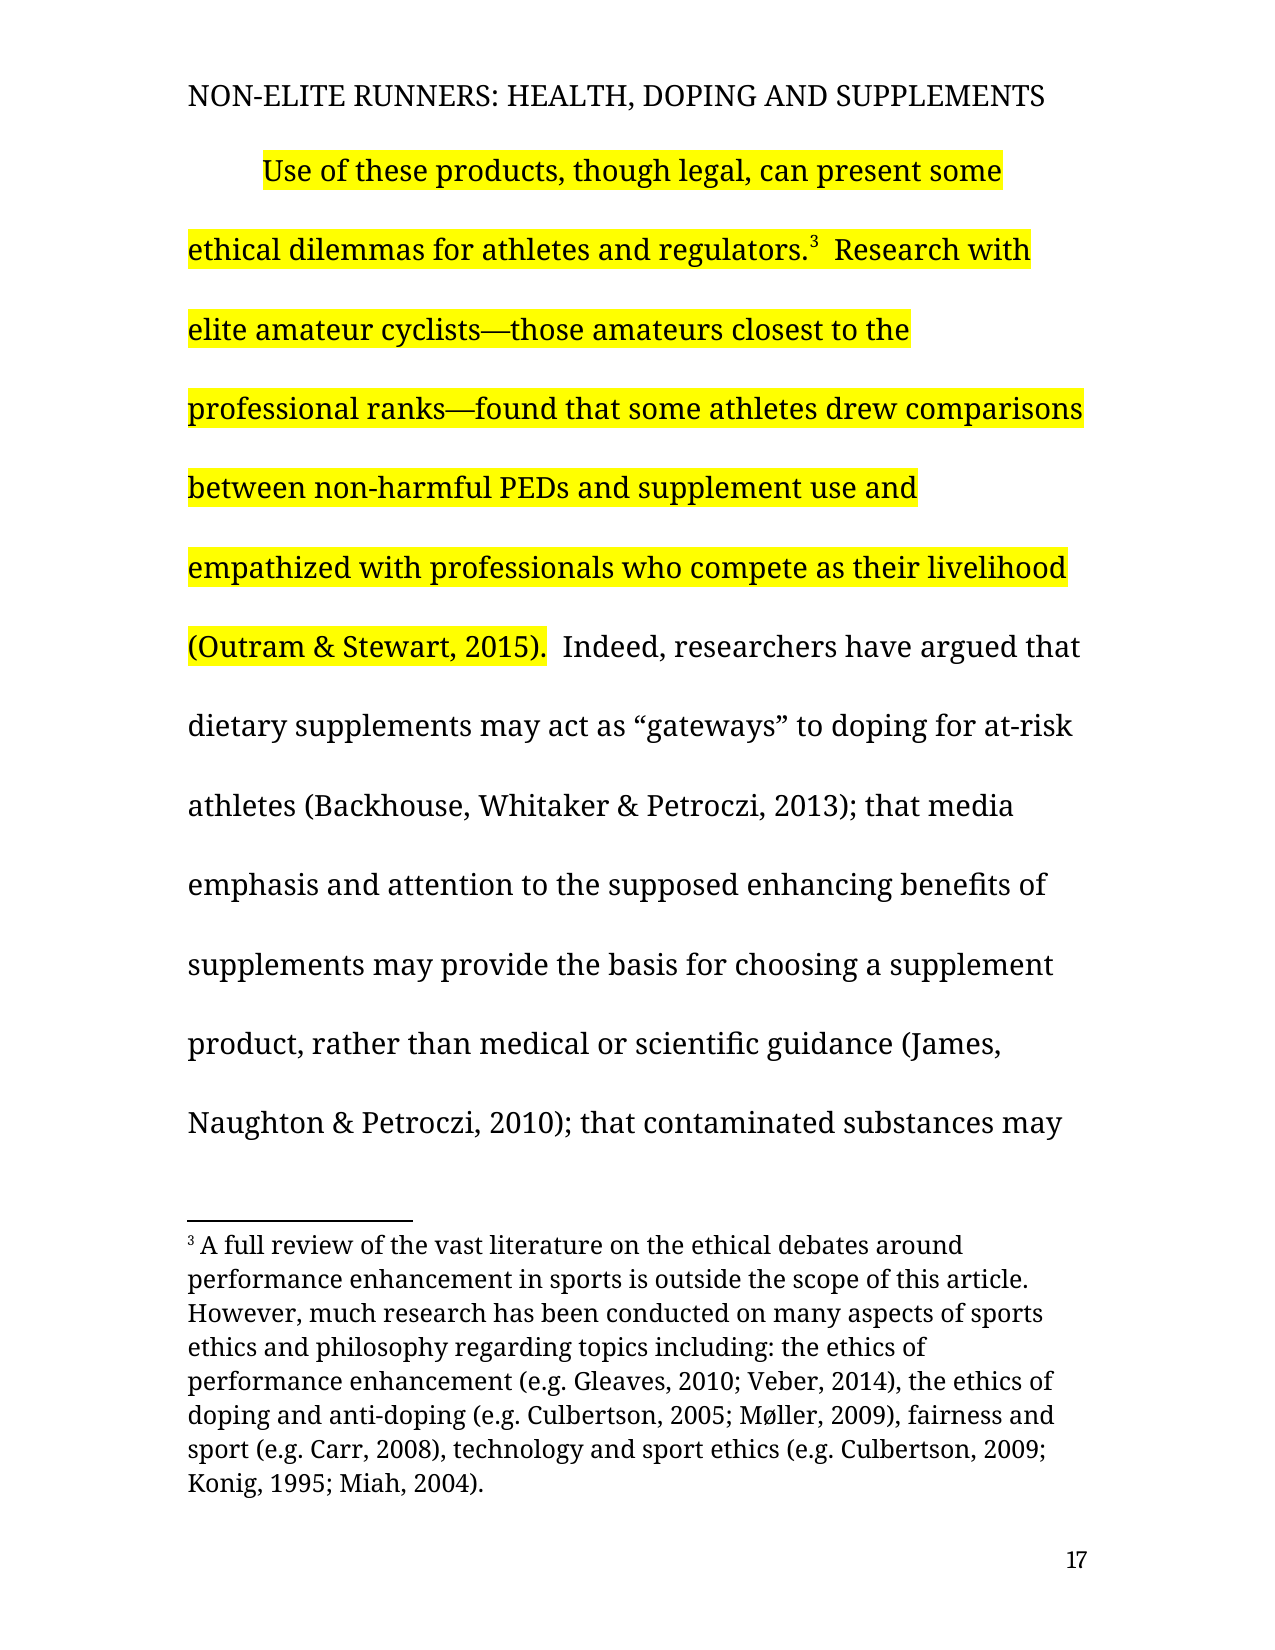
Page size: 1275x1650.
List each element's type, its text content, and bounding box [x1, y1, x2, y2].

text Use of these products, though legal, can present some ethical dilemmas for athletes and regulators. Research with elite amateur cyclists—those amateurs closest to the professional ranks—found that some athletes drew comparisons between non-harmful PEDs and supplement use and empathized with professionals who compete as their livelihood (Outram & Stewart, 2015). Indeed, researchers have argued that dietary supplements may act as “gateways” to doping for at-risk athletes (Backhouse, Whitaker & Petroczi, 2013); that media emphasis and attention to the supposed enhancing benefits of supplements may provide the basis for choosing a supplement product, rather than medical or scientific guidance (James, Naughton & Petroczi, 2010); that contaminated substances may lead to positive doping tests (de Hon & Coumons, 2007); and that the slow pace of regulation of supplements means potentially dangerous substances can be accessed by at-risk groups (Denham, 2011). Evidence of how lax oversight of these products is found in the report by researchers that a methamphetamine analog was detected in the popular workout supplement Craze, undertaken by the authors after athletes tested positive for the banned stimulant in doping tests (Cohen, Travis & Venhuis, 2013). While the authors note that athletes may inadvertently use a banned substance, the greater concern is the unknown effects of this analog on the athletes who use it, as tests on humans of this stimulant have never been performed (Ibid). [187, 150, 1087, 1142]
